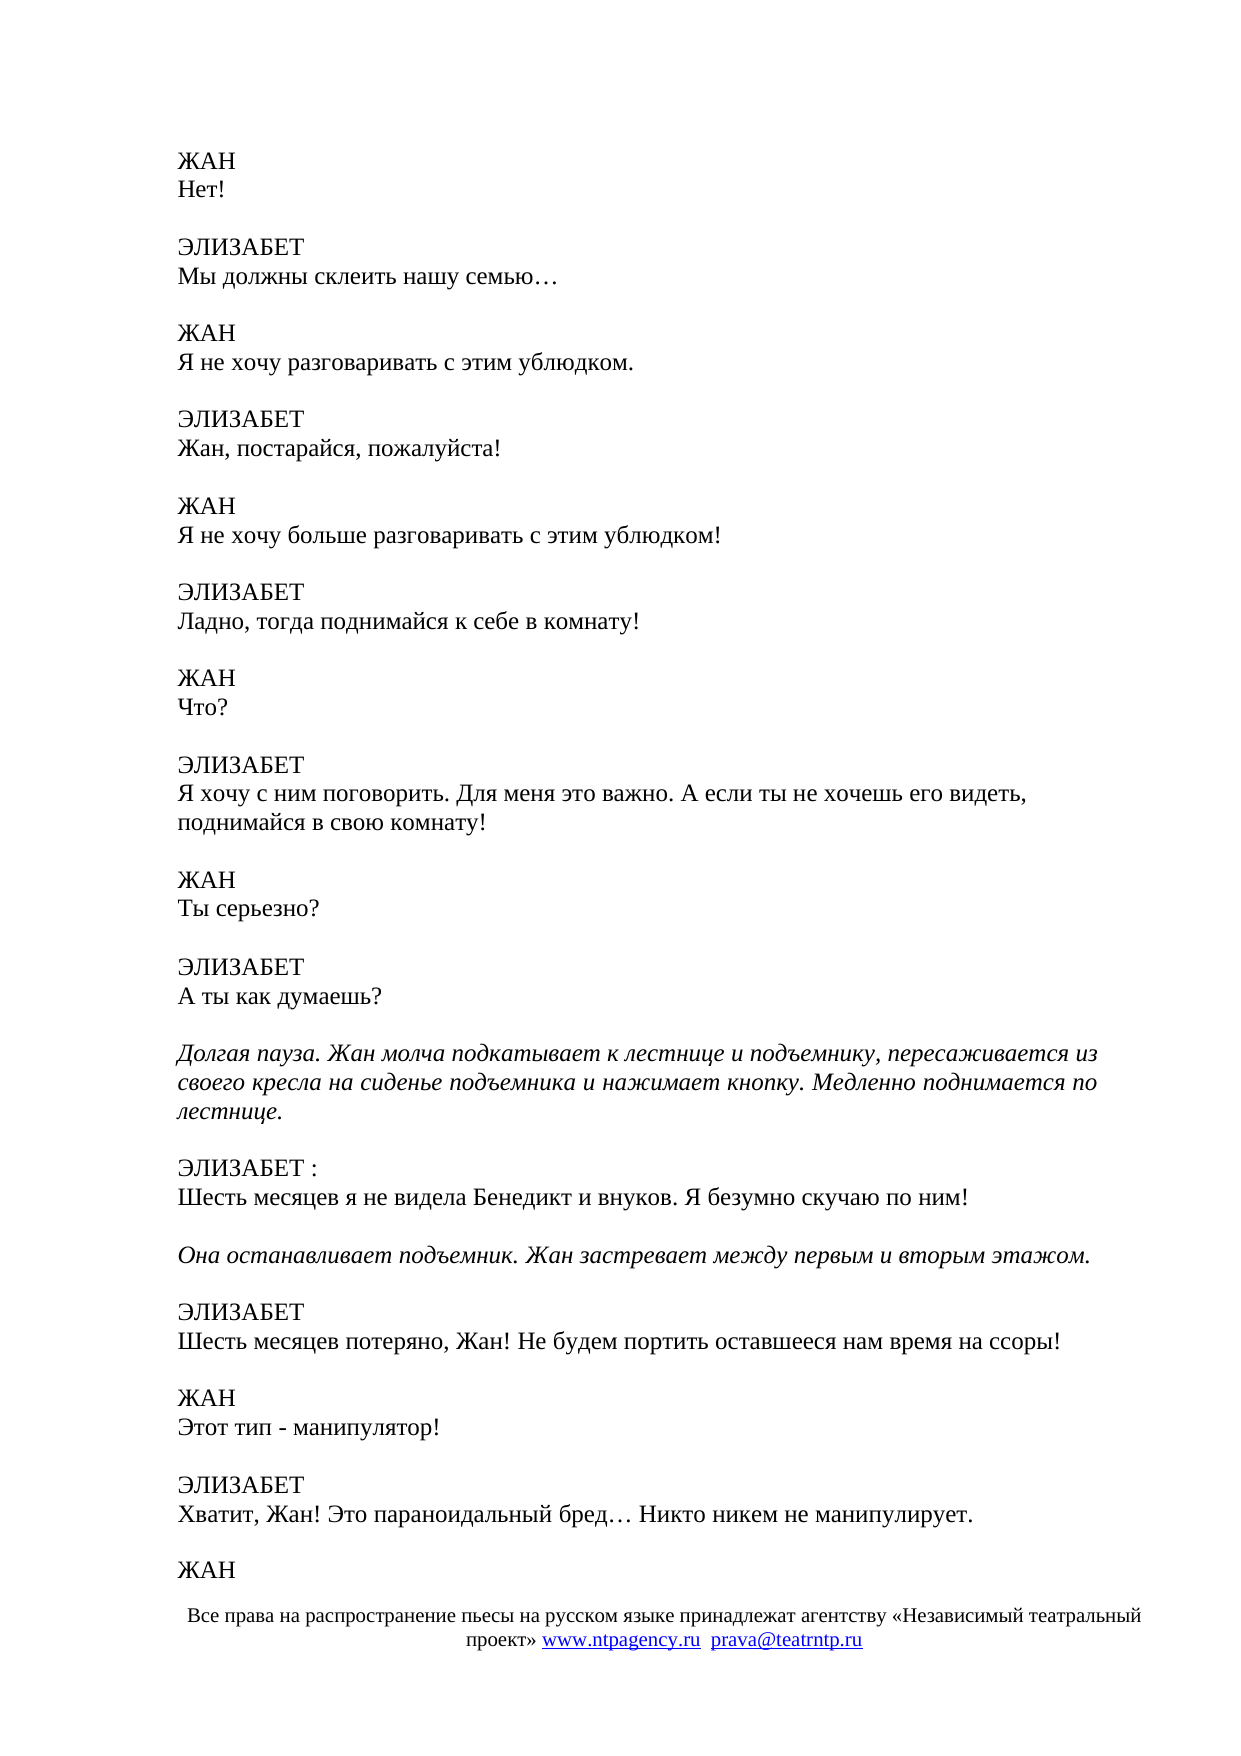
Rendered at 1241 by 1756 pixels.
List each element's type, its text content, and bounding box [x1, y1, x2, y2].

text Я не хочу больше разговаривать с этим ублюдком! [177, 520, 1163, 548]
text ЖАН [177, 1383, 1163, 1412]
text А ты как думаешь? [177, 981, 1163, 1010]
text ЖАН [177, 146, 1163, 174]
text ЭЛИЗАБЕТ [177, 1297, 1163, 1326]
text Что? [177, 692, 1163, 721]
text ЭЛИЗАБЕТ [177, 750, 1163, 778]
text ЭЛИЗАБЕТ : [177, 1153, 1163, 1182]
text ЭЛИЗАБЕТ [177, 1470, 1163, 1499]
text Я хочу с ним поговорить. Для меня это важно. А если ты не хочешь его видеть, поднимайся в свою комнату! [177, 778, 1030, 836]
text ЭЛИЗАБЕТ [177, 232, 1163, 261]
text Мы должны склеить нашу семью… [177, 261, 1163, 289]
text ЭЛИЗАБЕТ [177, 404, 1163, 433]
text ЖАН [177, 491, 1163, 520]
text Жан, постарайся, пожалуйста! [177, 433, 1163, 462]
text ЖАН [177, 318, 1163, 347]
text Долгая пауза. Жан молча подкатывает к лестнице и подъемнику, пересаживается из своего кресла на сиденье подъемника и нажимает кнопку. Медленно поднимается по лестнице. [177, 1038, 1099, 1125]
text ЖАН [177, 865, 1163, 893]
text Шесть месяцев потеряно, Жан! Не будем портить оставшееся нам время на ссоры! [177, 1326, 1163, 1355]
text ЖАН [177, 663, 1163, 692]
text Этот тип - манипулятор! [177, 1412, 1163, 1441]
text Я не хочу разговаривать с этим ублюдком. [177, 347, 1163, 376]
text Ладно, тогда поднимайся к себе в комнату! [177, 606, 1163, 635]
text ЭЛИЗАБЕТ [177, 577, 1163, 606]
text Ты серьезно? [177, 893, 1163, 922]
text Нет! [177, 174, 1163, 203]
text Хватит, Жан! Это параноидальный бред… Никто никем не манипулирует. [177, 1499, 1163, 1527]
text Шесть месяцев я не видела Бенедикт и внуков. Я безумно скучаю по ним! [177, 1182, 1163, 1211]
text Она останавливает подъемник. Жан застревает между первым и вторым этажом. [177, 1240, 1163, 1268]
text ЭЛИЗАБЕТ [177, 952, 1163, 981]
